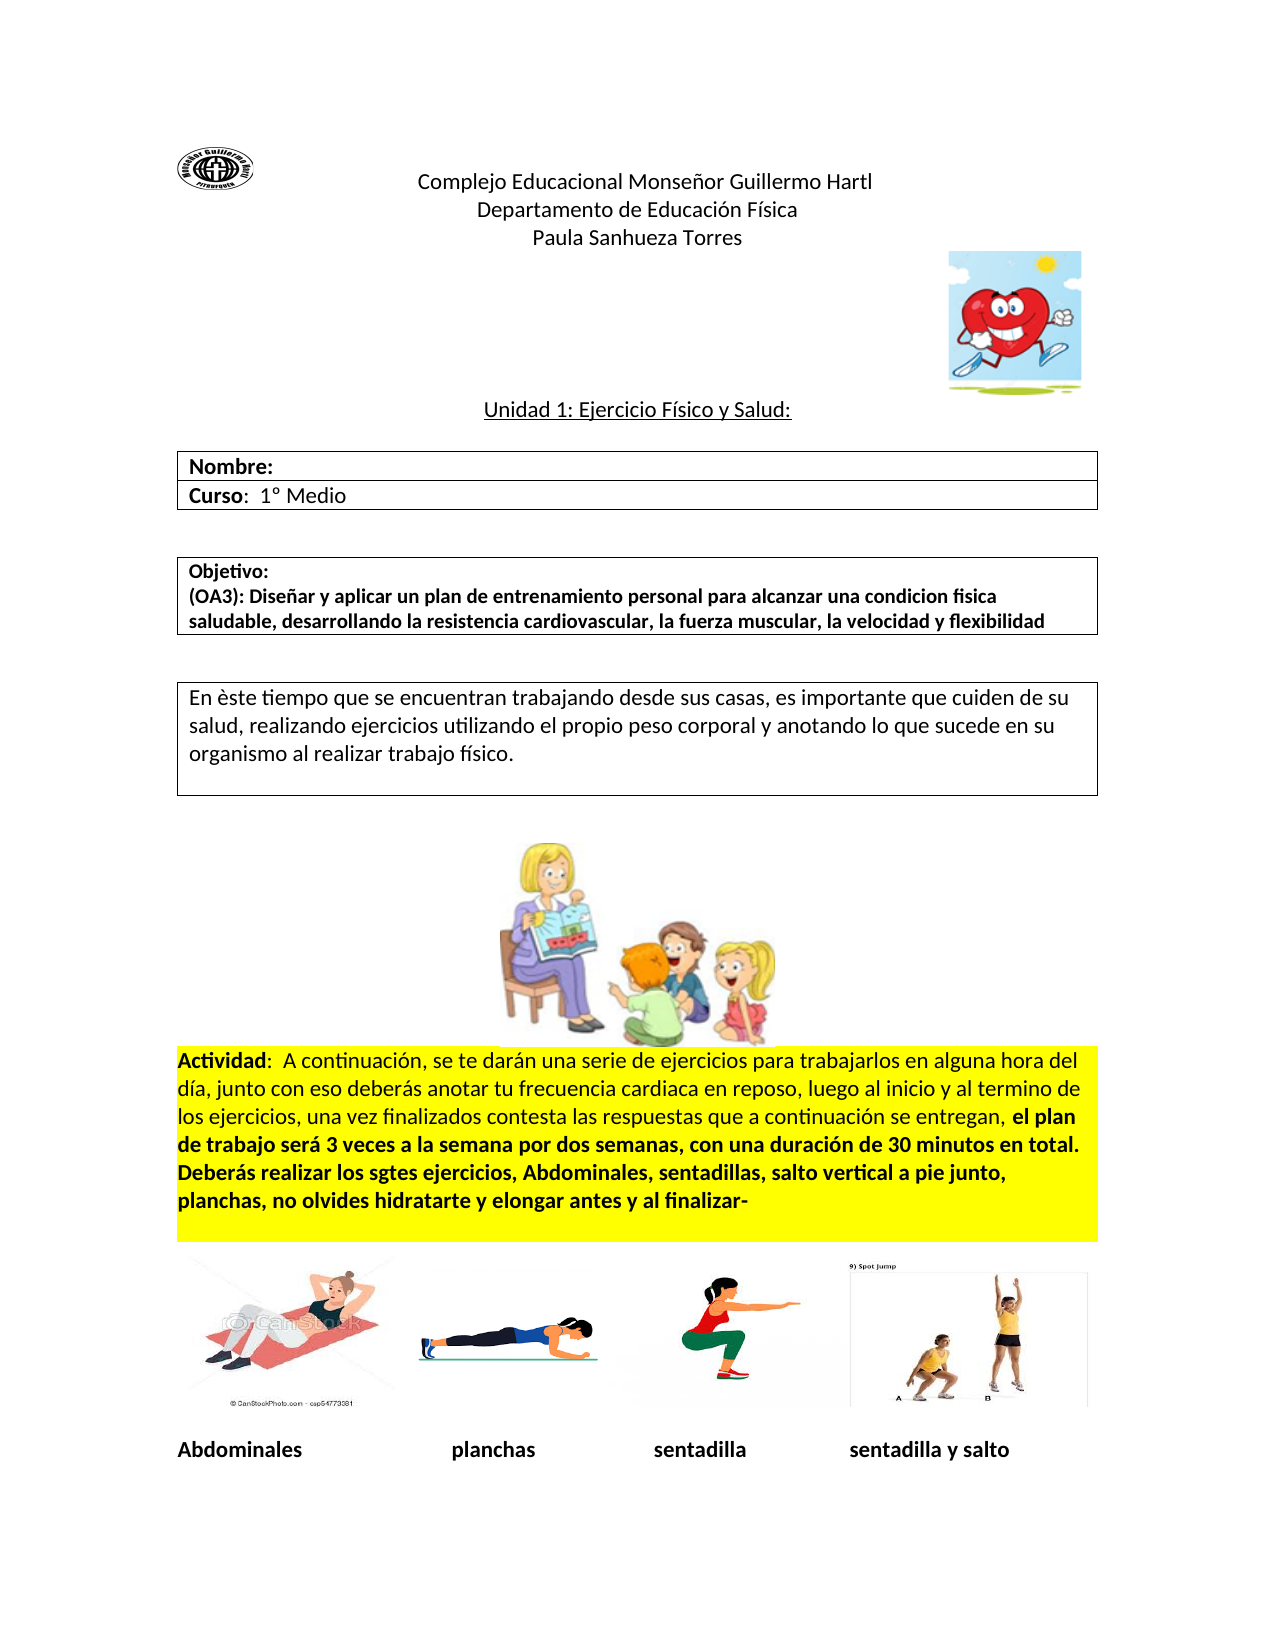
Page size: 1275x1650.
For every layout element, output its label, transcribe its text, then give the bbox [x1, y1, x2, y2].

table_header Objetivo: (OA3): Diseñar y aplicar un plan de entrenamiento personal para alcanzar una condicion fisica saludable, desarrollando la resistencia cardiovascular, la fuerza muscular, la velocidad y flexibilidad [178, 558, 1097, 634]
picture [948, 251, 1082, 395]
text Paula Sanhueza Torres [177, 223, 1098, 252]
picture [177, 147, 254, 190]
picture [177, 1242, 1092, 1407]
text Abdominales planchas sentadilla sentadilla y salto [177, 1435, 1098, 1463]
text Actividad: A continuación, se te darán una serie de ejercicios para trabajarlos en alguna hora del día, junto con eso deberás anotar tu frecuencia cardiaca en reposo, luego al inicio y al termino de los ejercicios, una vez finalizados contesta las respuestas que a continuación se entregan, el plan de trabajo será 3 veces a la semana por dos semanas, con una duración de 30 minutos en total. Deberás realizar los sgtes ejercicios, Abdominales, sentadillas, salto vertical a pie junto, planchas, no olvides hidratarte y elongar antes y al finalizar- [177, 1046, 1098, 1214]
table_header Nombre: [178, 452, 1097, 480]
text Unidad 1: Ejercicio Físico y Salud: [177, 395, 1098, 423]
picture [500, 843, 775, 1047]
table_header En èste tiempo que se encuentran trabajando desde sus casas, es importante que cuiden de su salud, realizando ejercicios utilizando el propio peso corporal y anotando lo que sucede en su organismo al realizar trabajo físico. [178, 683, 1097, 795]
table_cell Curso: 1º Medio [178, 481, 1097, 509]
text Complejo Educacional Monseñor Guillermo Hartl [177, 148, 1098, 196]
text Departamento de Educación Física [177, 196, 1098, 223]
